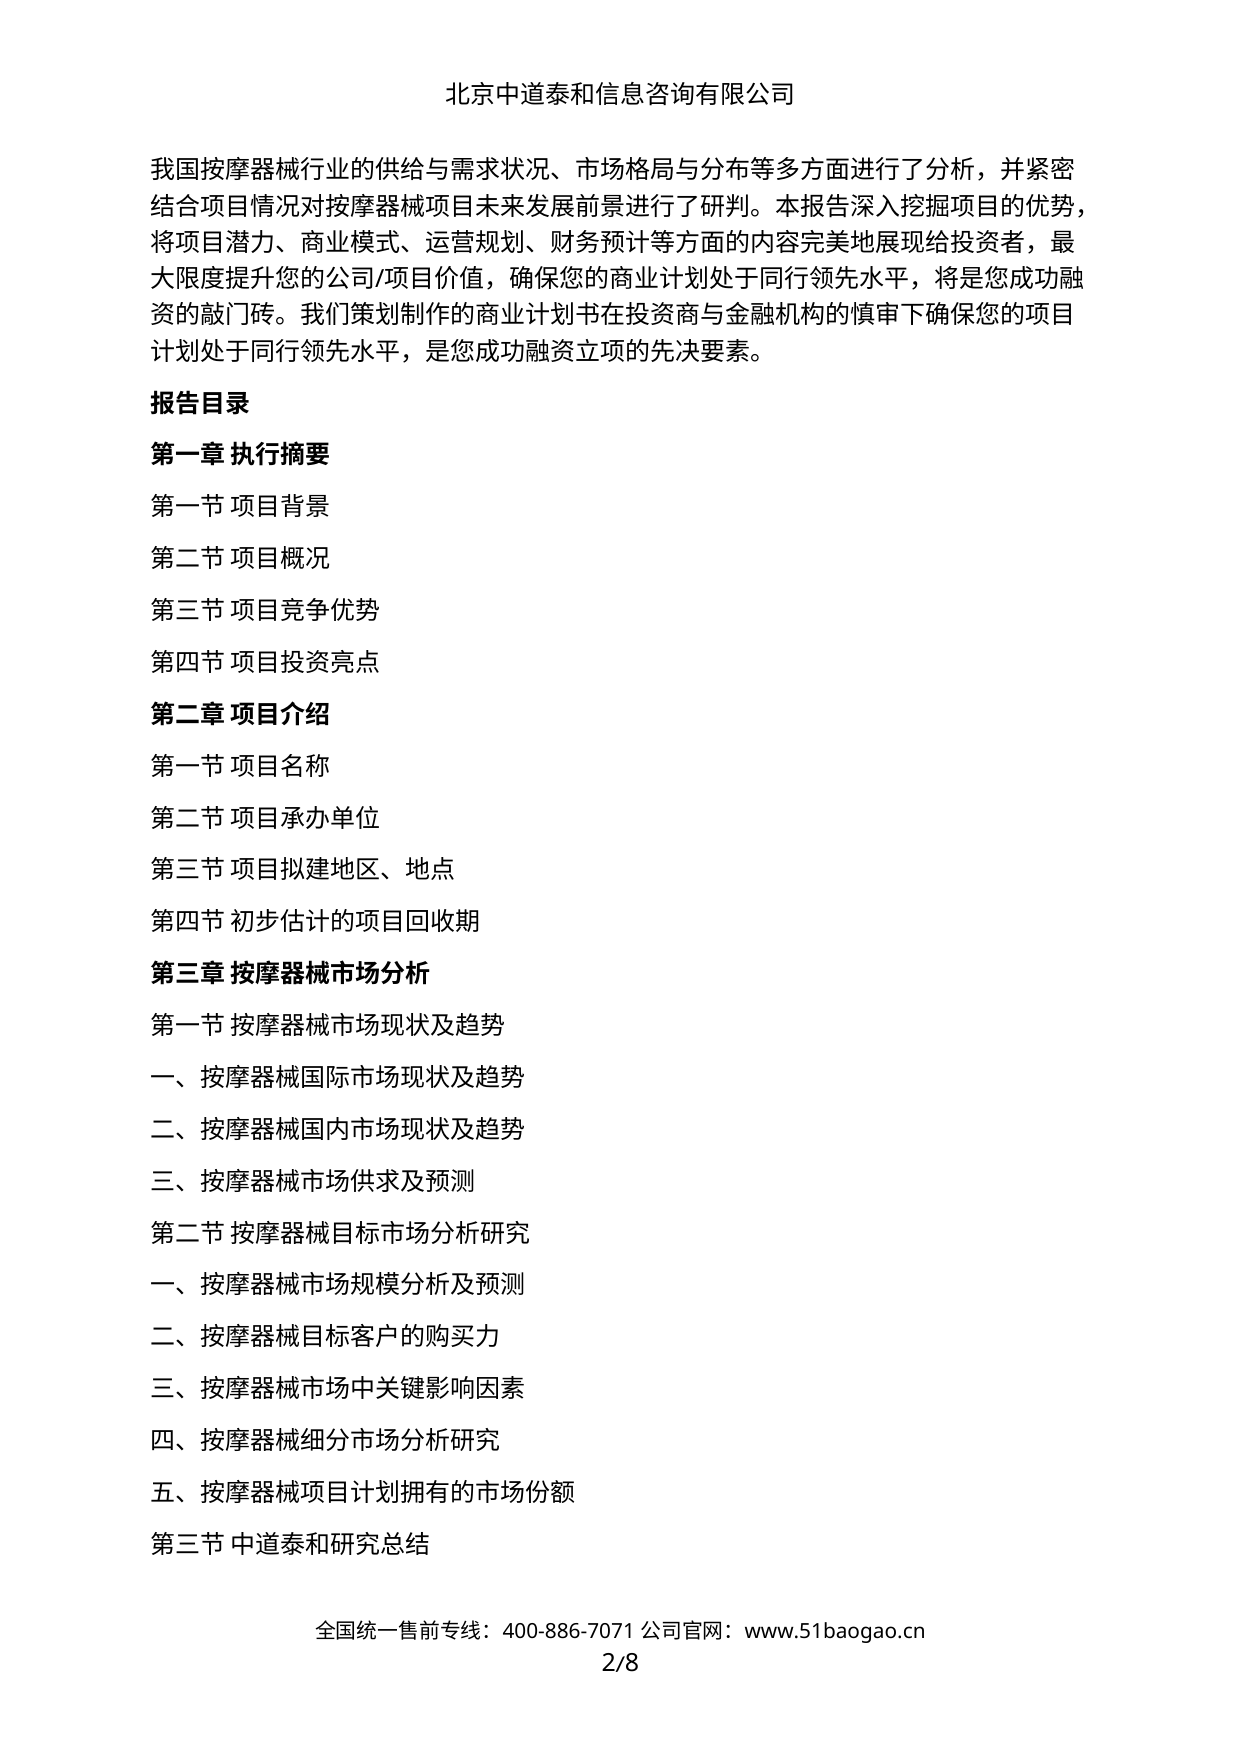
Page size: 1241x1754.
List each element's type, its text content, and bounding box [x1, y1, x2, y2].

text 一、按摩器械市场规模分析及预测 [150, 1265, 1090, 1301]
text 第四节 初步估计的项目回收期 [150, 902, 1090, 938]
text 第二节 按摩器械目标市场分析研究 [150, 1213, 1090, 1249]
text 报告目录 [150, 383, 1090, 419]
text 第一节 项目背景 [150, 487, 1090, 523]
text 第一节 项目名称 [150, 746, 1090, 782]
text 第二章 项目介绍 [150, 694, 1090, 731]
text 四、按摩器械细分市场分析研究 [150, 1421, 1090, 1457]
text 第二节 项目概况 [150, 539, 1090, 575]
text 第一章 执行摘要 [150, 435, 1090, 471]
text 第一节 按摩器械市场现状及趋势 [150, 1006, 1090, 1042]
text 第三节 项目拟建地区、地点 [150, 850, 1090, 886]
text 一、按摩器械国际市场现状及趋势 [150, 1057, 1090, 1094]
text 三、按摩器械市场中关键影响因素 [150, 1369, 1090, 1405]
text 第三节 项目竞争优势 [150, 591, 1090, 627]
text 第三节 中道泰和研究总结 [150, 1524, 1090, 1561]
text 第四节 项目投资亮点 [150, 642, 1090, 679]
text 三、按摩器械市场供求及预测 [150, 1161, 1090, 1197]
text 第三章 按摩器械市场分析 [150, 954, 1090, 990]
text 第二节 项目承办单位 [150, 798, 1090, 834]
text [150, 150, 1090, 367]
text 二、按摩器械目标客户的购买力 [150, 1317, 1090, 1353]
text 二、按摩器械国内市场现状及趋势 [150, 1109, 1090, 1146]
text 五、按摩器械项目计划拥有的市场份额 [150, 1472, 1090, 1509]
